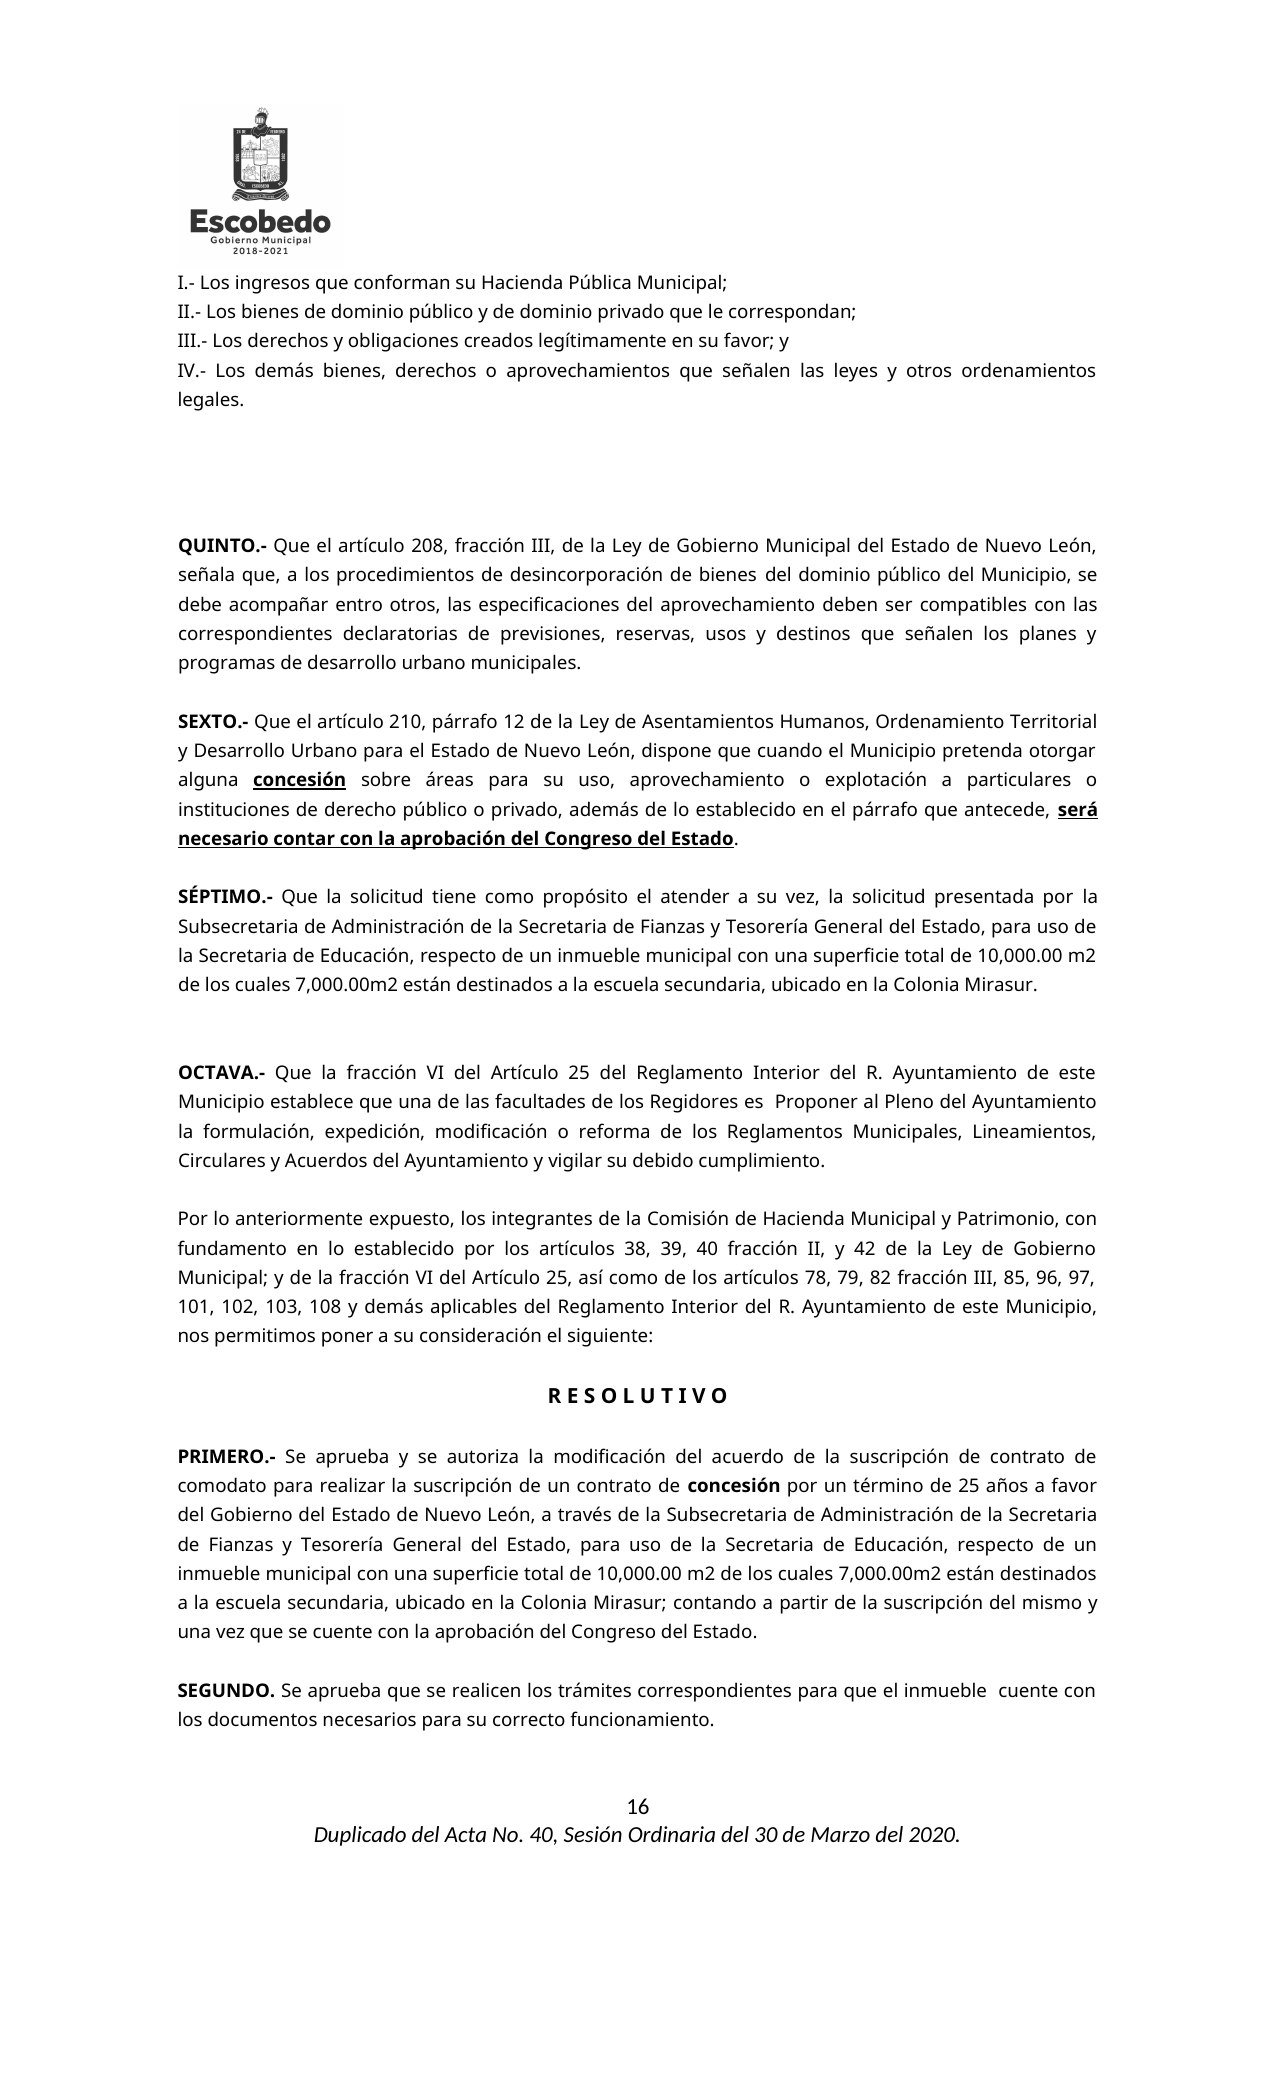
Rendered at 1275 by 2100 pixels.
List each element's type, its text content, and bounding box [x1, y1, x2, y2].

text R E S O L U T I V O [177, 1381, 1098, 1410]
text SEGUNDO. Se aprueba que se realicen los trámites correspondientes para que el inmueble cuente con los documentos necesarios para su correcto funcionamiento. [177, 1677, 1098, 1732]
text PRIMERO.- Se aprueba y se autoriza la modificación del acuerdo de la suscripción de contrato de comodato para realizar la suscripción de un contrato de concesión por un término de 25 años a favor del Gobierno del Estado de Nuevo León, a través de la Subsecretaria de Administración de la Secretaria de Fianzas y Tesorería General del Estado, para uso de la Secretaria de Educación, respecto de un inmueble municipal con una superficie total de 10,000.00 m2 de los cuales 7,000.00m2 están destinados a la escuela secundaria, ubicado en la Colonia Mirasur; contando a partir de la suscripción del mismo y una vez que se cuente con la aprobación del Congreso del Estado. [177, 1443, 1098, 1644]
text SÉPTIMO.- Que la solicitud tiene como propósito el atender a su vez, la solicitud presentada por la Subsecretaria de Administración de la Secretaria de Fianzas y Tesorería General del Estado, para uso de la Secretaria de Educación, respecto de un inmueble municipal con una superficie total de 10,000.00 m2 de los cuales 7,000.00m2 están destinados a la escuela secundaria, ubicado en la Colonia Mirasur. [178, 884, 1098, 997]
text SEXTO.- Que el artículo 210, párrafo 12 de la Ley de Asentamientos Humanos, Ordenamiento Territorial y Desarrollo Urbano para el Estado de Nuevo León, dispone que cuando el Municipio pretenda otorgar alguna concesión sobre áreas para su uso, aprovechamiento o explotación a particulares o instituciones de derecho público o privado, además de lo establecido en el párrafo que antecede, será necesario contar con la aprobación del Congreso del Estado. [178, 708, 1098, 851]
text Por lo anteriormente expuesto, los integrantes de la Comisión de Hacienda Municipal y Patrimonio, con fundamento en lo establecido por los artículos 38, 39, 40 fracción II, y 42 de la Ley de Gobierno Municipal; y de la fracción VI del Artículo 25, así como de los artículos 78, 79, 82 fracción III, 85, 96, 97, 101, 102, 103, 108 y demás aplicables del Reglamento Interior del R. Ayuntamiento de este Municipio, nos permitimos poner a su consideración el siguiente: [177, 1206, 1098, 1348]
text III.- Los derechos y obligaciones creados legítimamente en su favor; y [177, 328, 1098, 353]
text QUINTO.- Que el artículo 208, fracción III, de la Ley de Gobierno Municipal del Estado de Nuevo León, señala que, a los procedimientos de desincorporación de bienes del dominio público del Municipio, se debe acompañar entro otros, las especificaciones del aprovechamiento deben ser compatibles con las correspondientes declaratorias de previsiones, reservas, usos y destinos que señalen los planes y programas de desarrollo urbano municipales. [178, 532, 1098, 675]
text OCTAVA.- Que la fracción VI del Artículo 25 del Reglamento Interior del R. Ayuntamiento de este Municipio establece que una de las facultades de los Regidores es Proponer al Pleno del Ayuntamiento la formulación, expedición, modificación o reforma de los Reglamentos Municipales, Lineamientos, Circulares y Acuerdos del Ayuntamiento y vigilar su debido cumplimiento. [178, 1059, 1098, 1173]
text I.- Los ingresos que conforman su Hacienda Pública Municipal; [177, 269, 1098, 294]
picture [177, 103, 343, 269]
text II.- Los bienes de dominio público y de dominio privado que le correspondan; [177, 298, 1098, 324]
text IV.- Los demás bienes, derechos o aprovechamientos que señalen las leyes y otros ordenamientos legales. [177, 357, 1098, 412]
